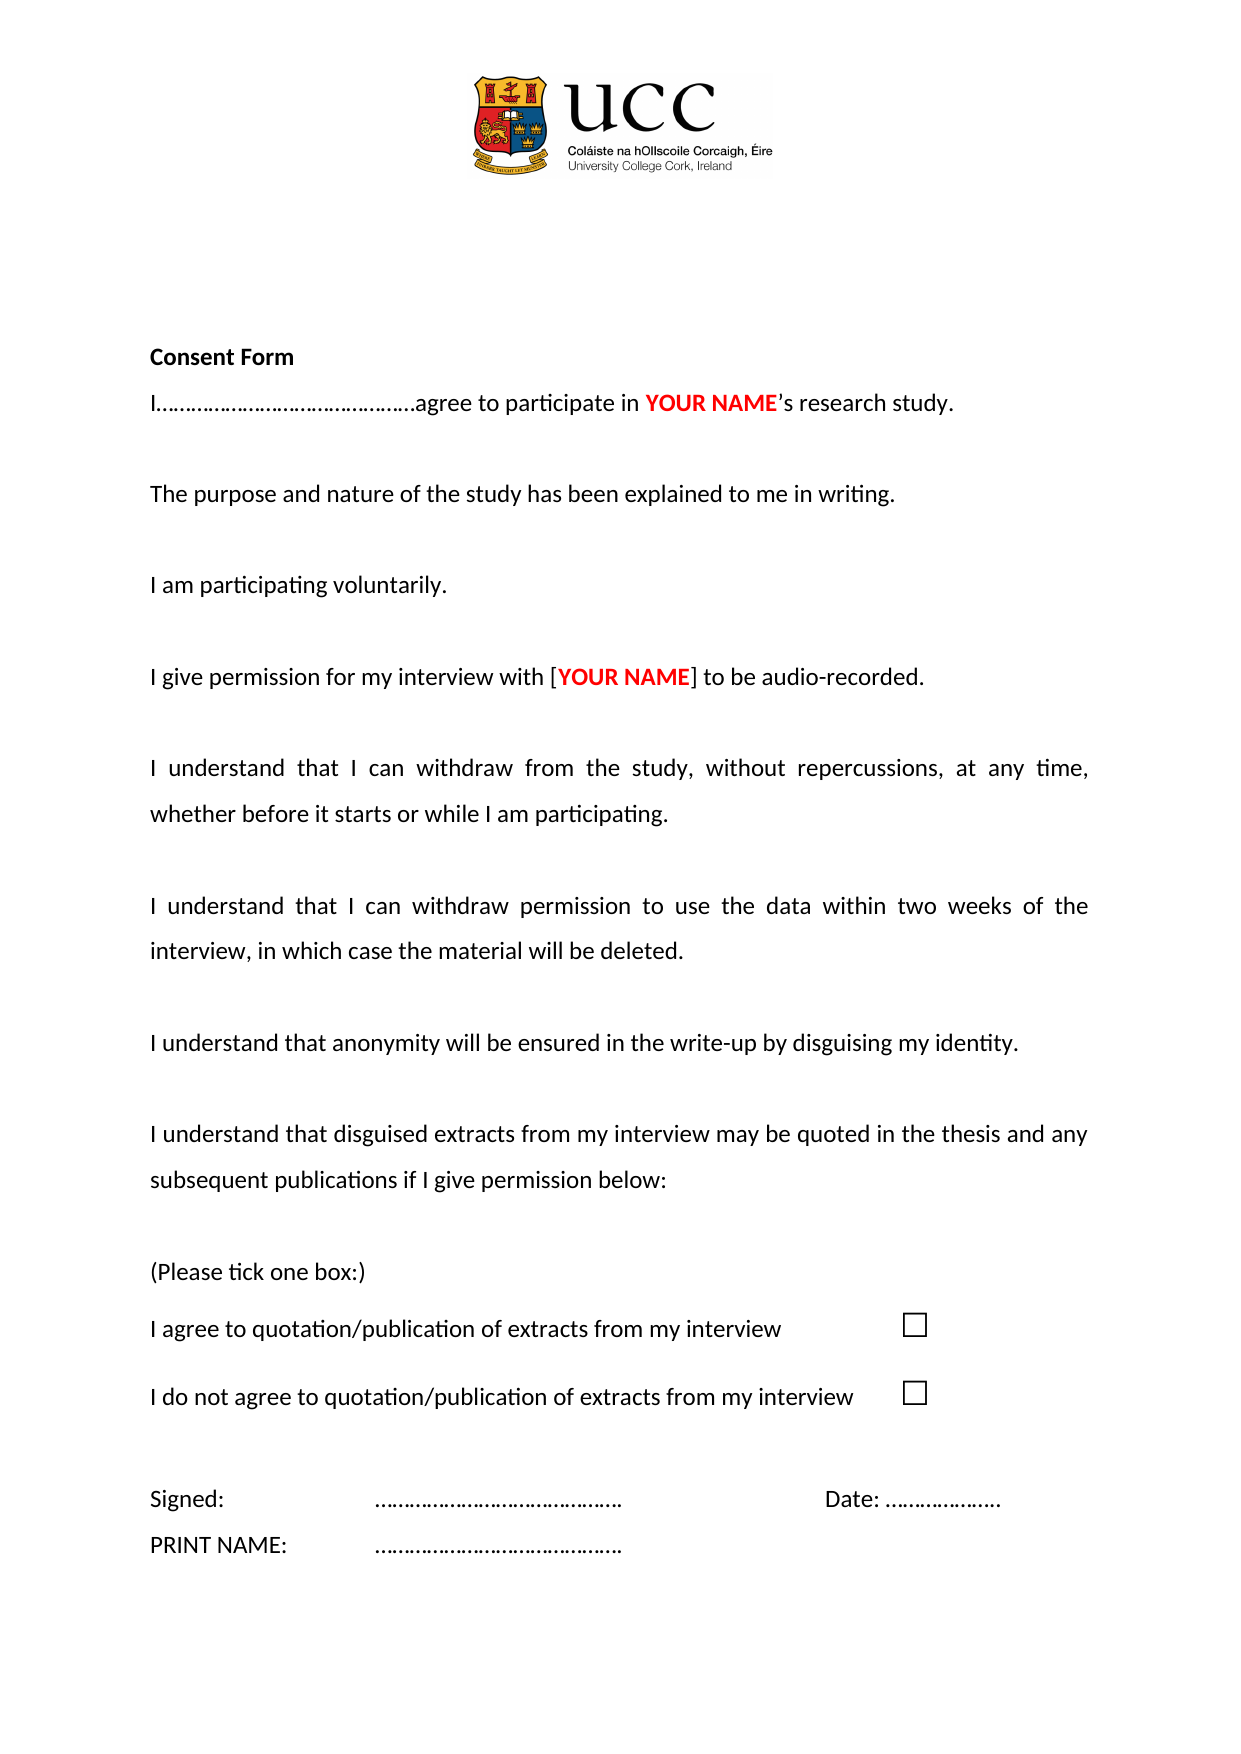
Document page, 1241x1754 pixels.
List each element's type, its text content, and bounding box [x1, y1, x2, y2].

text (Please tick one box:) [150, 1256, 1090, 1286]
text Signed: ……………………………………. Date: ……………….. [150, 1483, 1090, 1514]
text I understand that anonymity will be ensured in the write-up by disguising my identity. [150, 1027, 1090, 1057]
text The purpose and nature of the study has been explained to me in writing. [150, 478, 1090, 509]
picture [466, 73, 774, 179]
text I understand that disguised extracts from my interview may be quoted in the thesis and any subsequent publications if I give permission below: [150, 1118, 1090, 1195]
text I do not agree to quotation/publication of extracts from my interview ☐ [150, 1369, 1090, 1415]
text I understand that I can withdraw from the study, without repercussions, at any time, whether before it starts or while I am participating. [150, 753, 1090, 829]
text I am participating voluntarily. [150, 570, 1090, 600]
text Consent Form [150, 341, 1090, 372]
text I agree to quotation/publication of extracts from my interview ☐ [150, 1301, 1090, 1347]
text I………………………………………agree to participate in YOUR NAME’s research study. [150, 387, 1090, 417]
text I understand that I can withdraw permission to use the data within two weeks of the interview, in which case the material will be deleted. [150, 890, 1090, 966]
text I give permission for my interview with [YOUR NAME] to be audio-recorded. [150, 661, 1090, 692]
text PRINT NAME: ……………………………………. [150, 1529, 1090, 1559]
